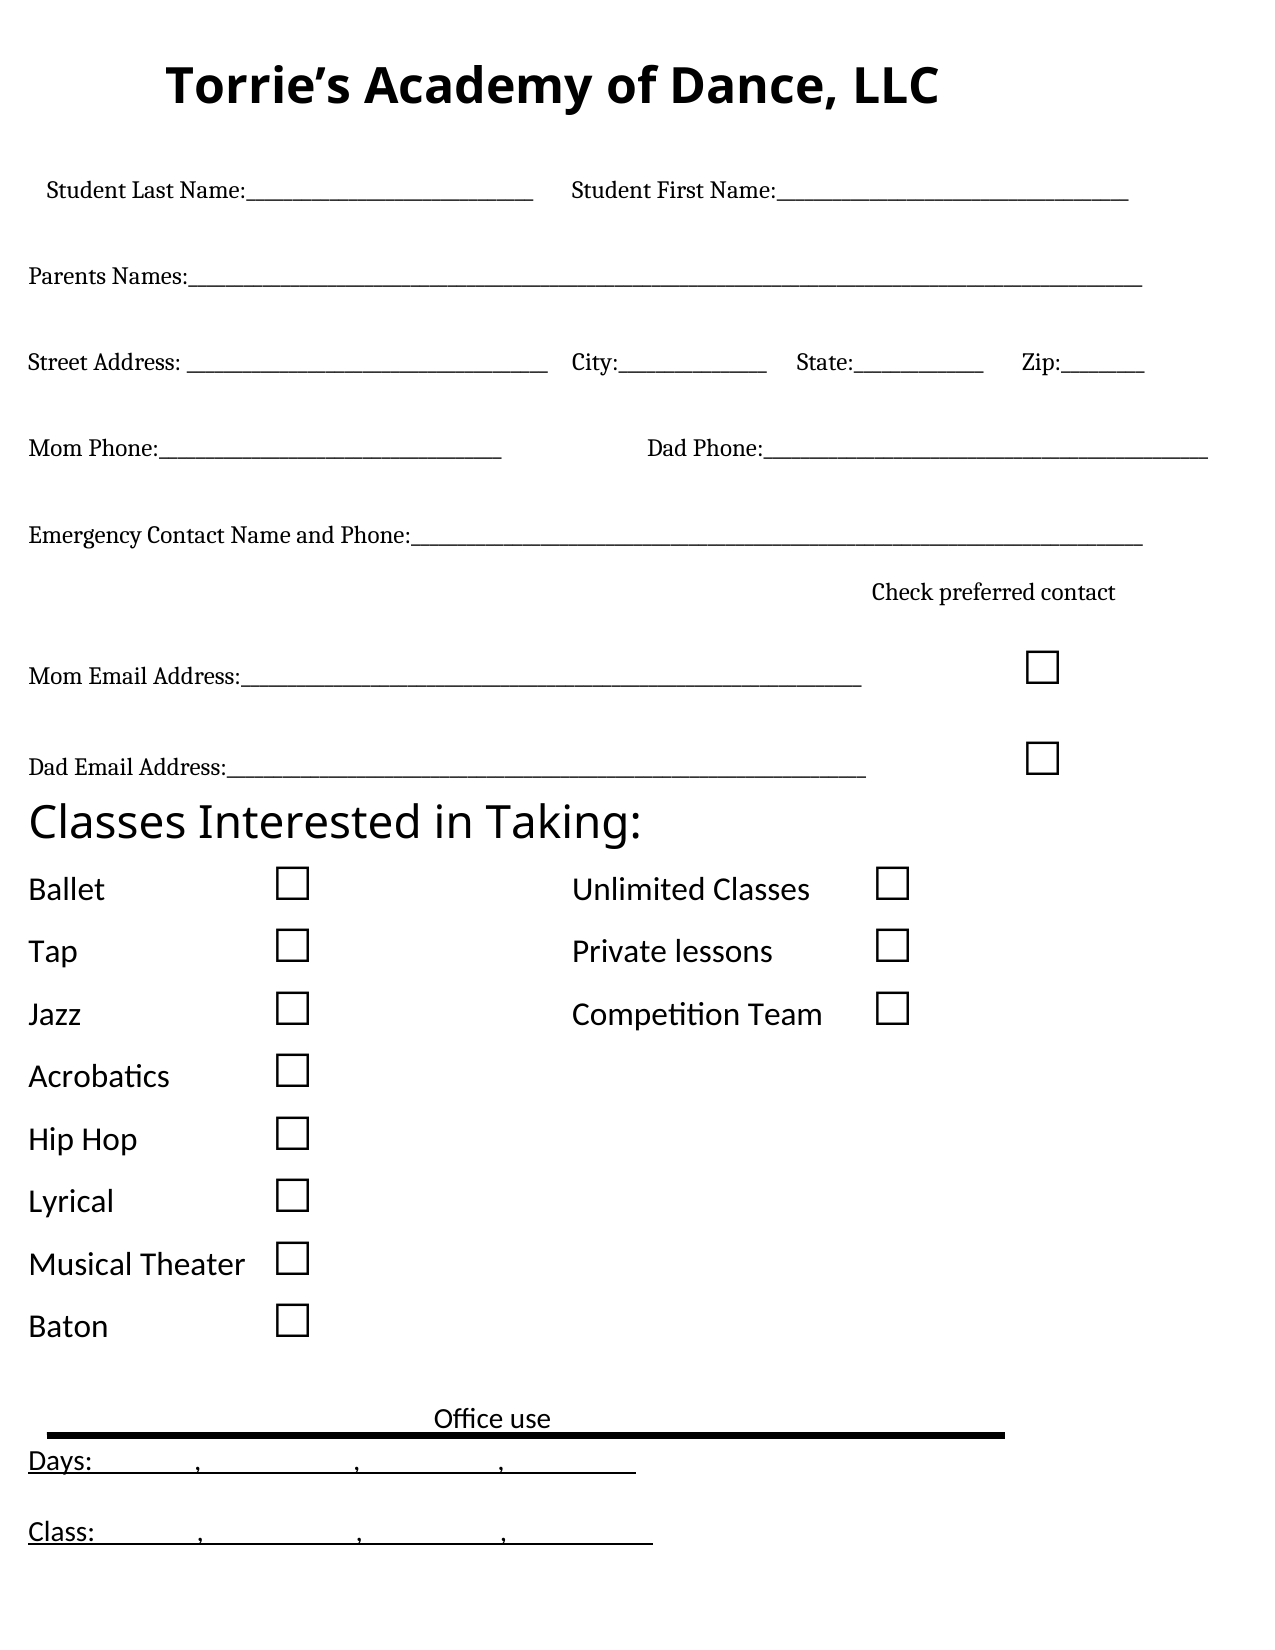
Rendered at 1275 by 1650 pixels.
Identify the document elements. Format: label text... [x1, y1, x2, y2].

text Tap ☐ Private lessons ☐ [28, 914, 1275, 976]
text Street Address: _______________________________________ City:________________ State:______________ Zip:_________ [28, 348, 1275, 377]
text Days:_______, __________, _________,_________ [28, 1442, 1275, 1477]
text Student Last Name:_______________________________ Student First Name:______________________________________ [47, 176, 1275, 204]
text Lyrical ☐ [28, 1163, 1275, 1226]
text ___________________Office use ______________________ [47, 1379, 1275, 1442]
text Hip Hop ☐ [28, 1101, 1275, 1163]
text Acrobatics ☐ [28, 1039, 1275, 1101]
text Class:_______, __________, _________,__________ [28, 1513, 1275, 1549]
text Ballet ☐ Unlimited Classes ☐ [28, 852, 1275, 914]
text Mom Email Address:___________________________________________________________________ ☐ [28, 636, 1275, 698]
text Dad Email Address:_____________________________________________________________________ ☐ [28, 727, 1275, 789]
text Jazz ☐ Competition Team ☐ [28, 976, 1275, 1039]
text Musical Theater ☐ [28, 1226, 1275, 1288]
text Classes Interested in Taking: [28, 789, 1275, 852]
subtitle Torrie’s Academy of Dance, LLC [0, 50, 1162, 118]
text Emergency Contact Name and Phone:_______________________________________________________________________________ [28, 521, 1275, 549]
text Check preferred contact [28, 578, 1275, 607]
text Baton ☐ [28, 1288, 1275, 1351]
text Mom Phone:_____________________________________ Dad Phone:________________________________________________ [28, 434, 1275, 463]
text Parents Names:_______________________________________________________________________________________________________ [28, 262, 1275, 291]
